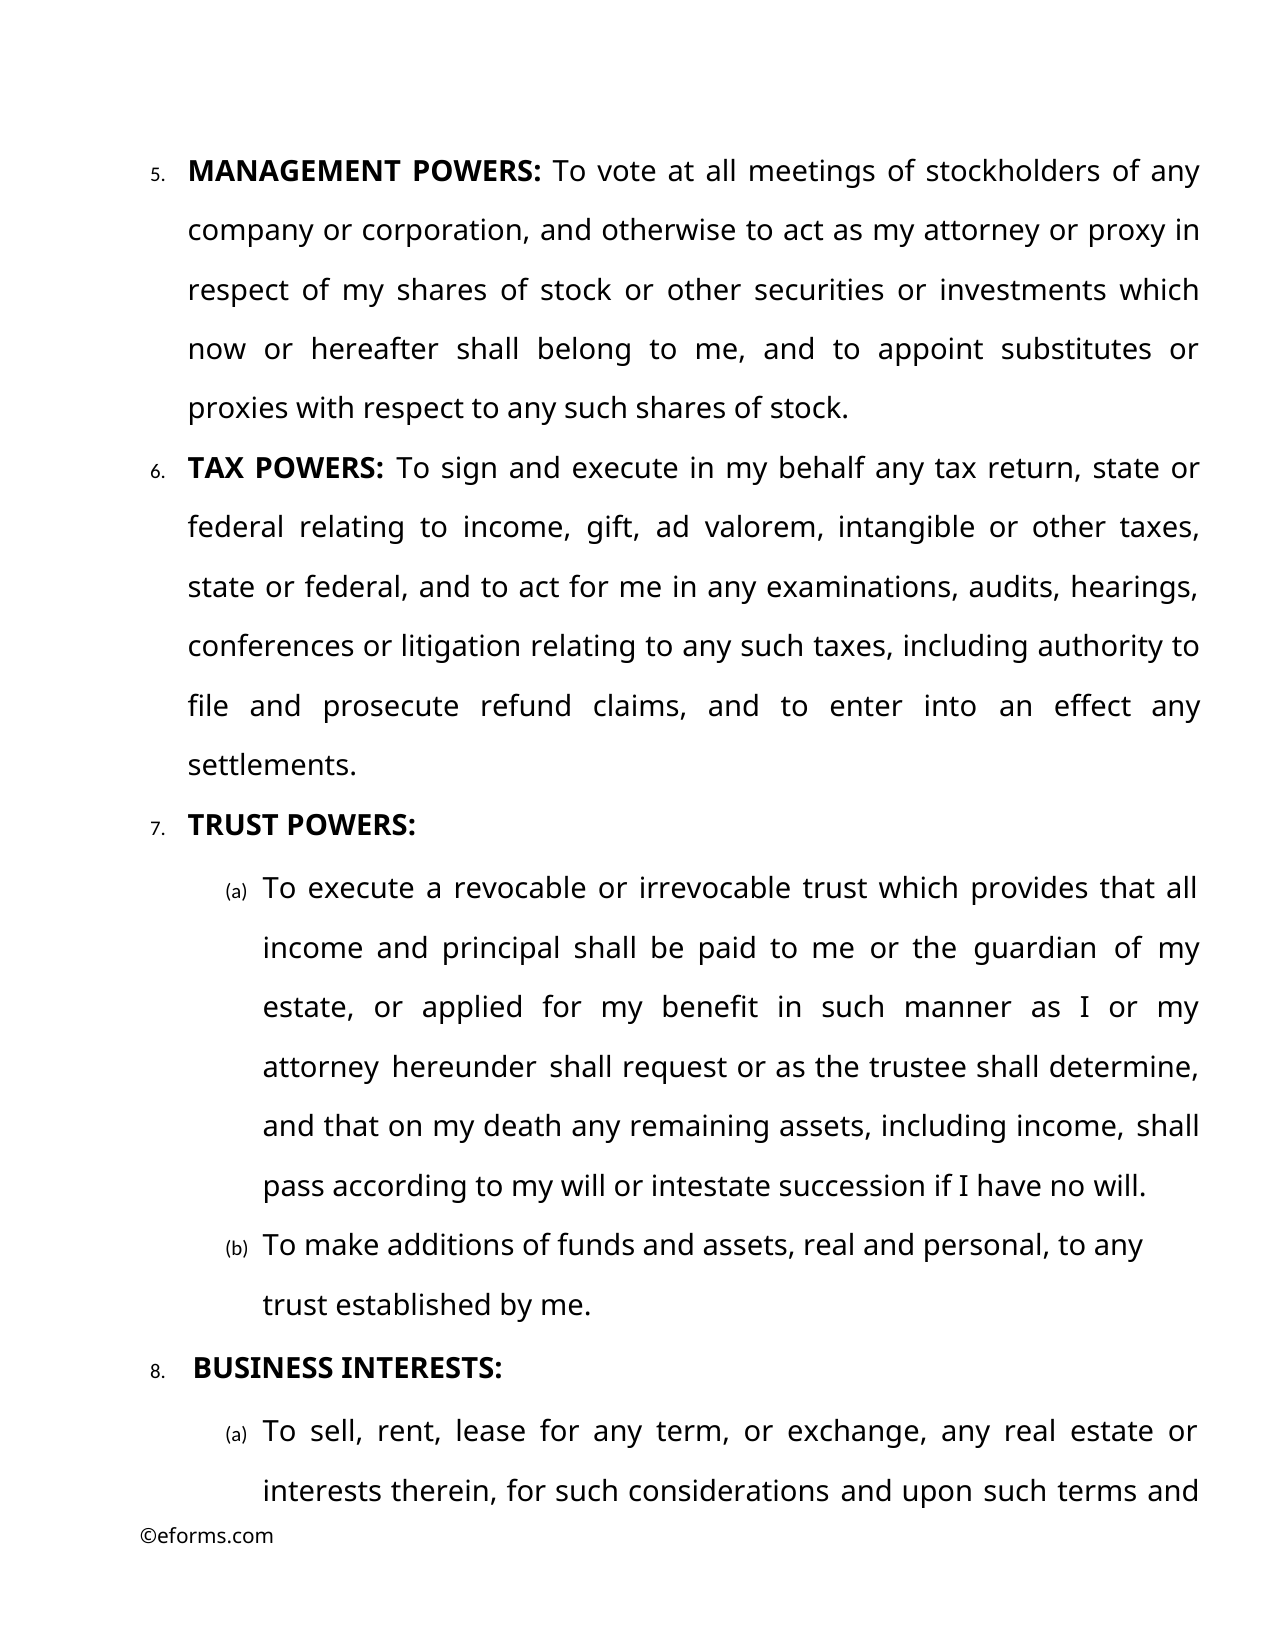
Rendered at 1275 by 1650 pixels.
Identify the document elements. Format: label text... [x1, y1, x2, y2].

list TAX POWERS: To sign and execute in my behalf any tax return, state or federal relating to income, gift, ad valorem, intangible or other taxes, state or federal, and to act for me in any examinations, audits, hearings, conferences or litigation relating to any such taxes, including authority to file and prosecute refund claims, and to enter into an effect any settlements. [150, 447, 1200, 784]
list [225, 1410, 1199, 1509]
list To make additions of funds and assets, real and personal, to any trust established by me. [225, 1224, 1212, 1323]
list MANAGEMENT POWERS: To vote at all meetings of stockholders of any company or corporation, and otherwise to act as my attorney or proxy in respect of my shares of stock or other securities or investments which now or hereafter shall belong to me, and to appoint substitutes or proxies with respect to any such shares of stock. [150, 150, 1200, 427]
list To execute a revocable or irrevocable trust which provides that all income and principal shall be paid to me or the guardian of my estate, or applied for my benefit in such manner as I or my attorney hereunder shall request or as the trustee shall determine, and that on my death any remaining assets, including income, shall pass according to my will or intestate succession if I have no will. [225, 867, 1199, 1204]
subtitle TRUST POWERS: [150, 804, 1212, 844]
subtitle BUSINESS INTERESTS: [150, 1347, 1212, 1387]
